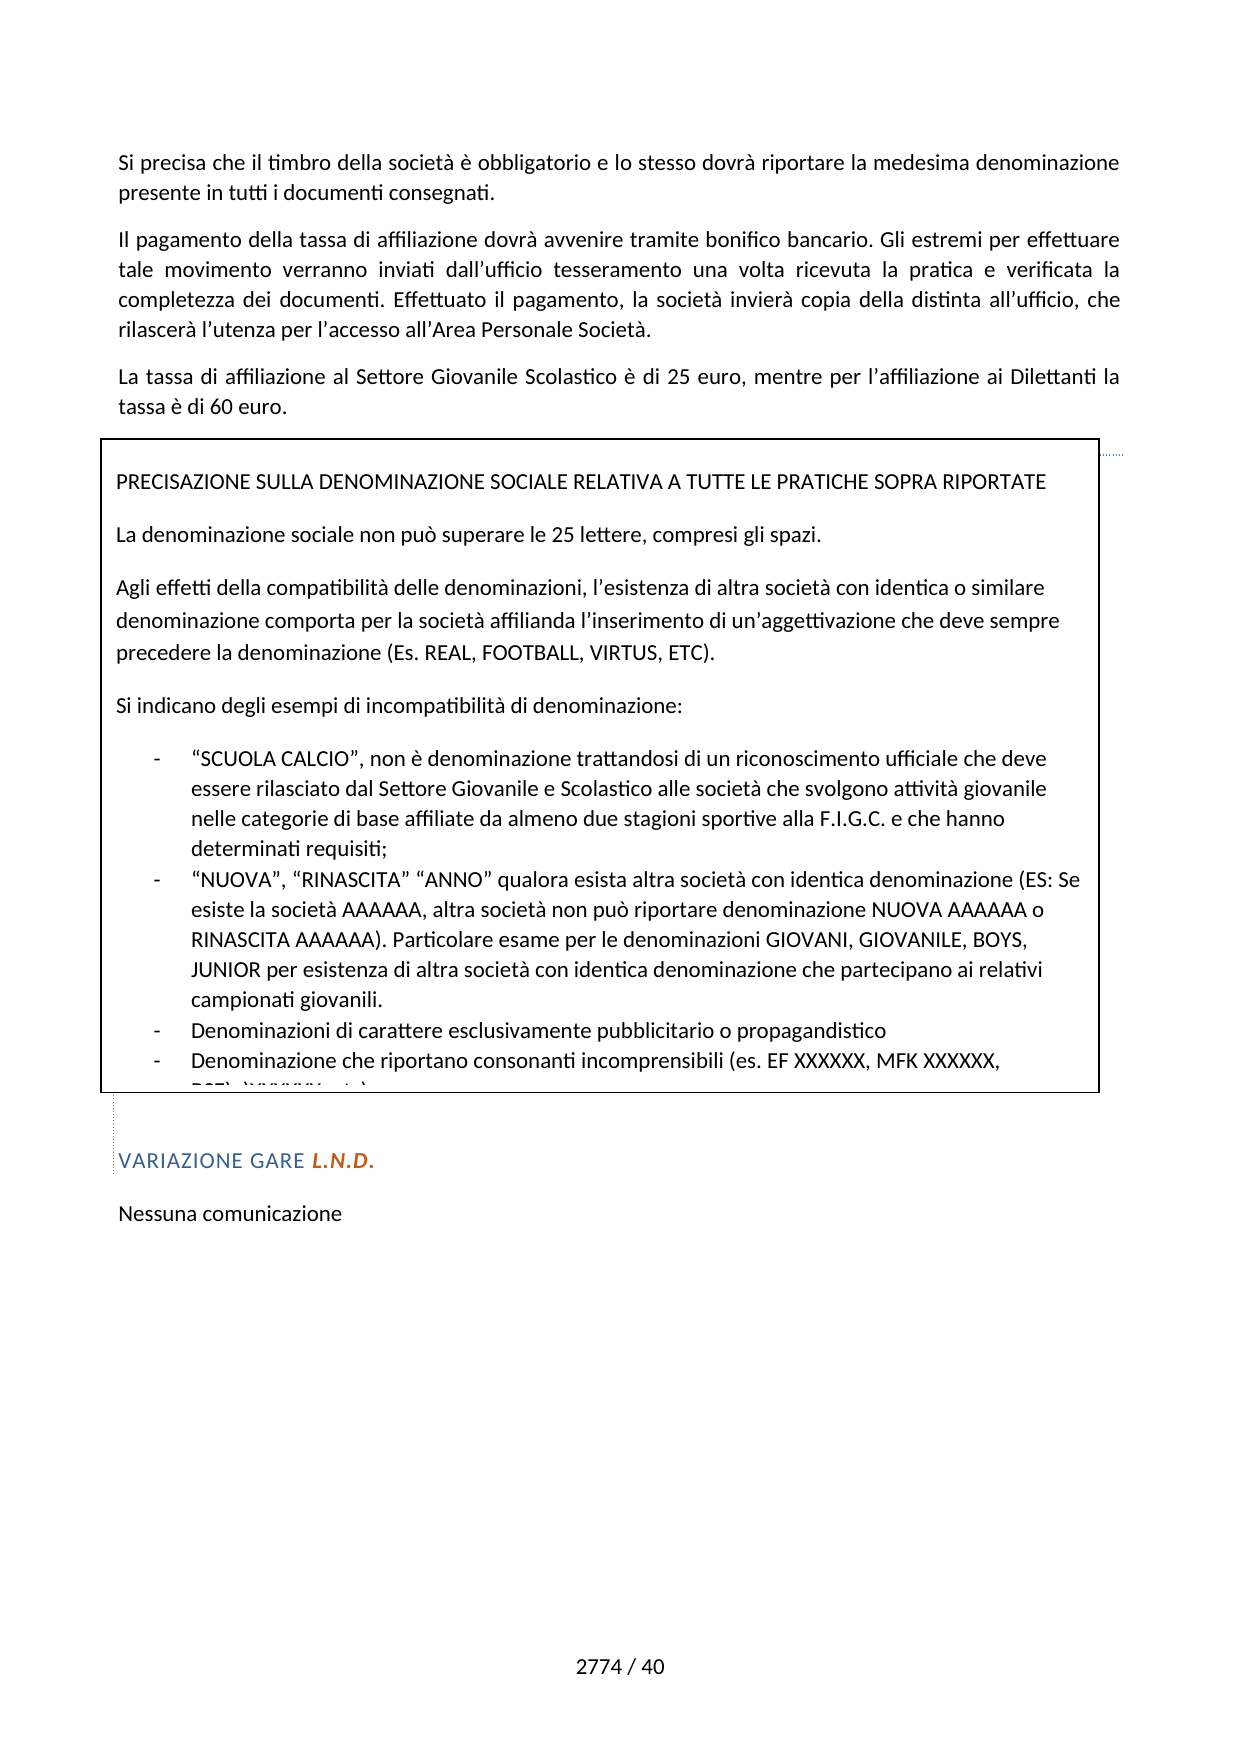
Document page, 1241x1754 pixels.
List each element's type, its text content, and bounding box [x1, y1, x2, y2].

text Si precisa che il timbro della società è obbligatorio e lo stesso dovrà riportare la medesima denominazione presente in tutti i documenti consegnati. [118, 148, 1122, 206]
text Nessuna comunicazione [118, 1199, 1122, 1227]
subtitle Variazione Gare l.n.d. [112, 454, 1122, 1174]
text Il pagamento della tassa di affiliazione dovrà avvenire tramite bonifico bancario. Gli estremi per effettuare tale movimento verranno inviati dall’ufficio tesseramento una volta ricevuta la pratica e verificata la completezza dei documenti. Effettuato il pagamento, la società invierà copia della distinta all’ufficio, che rilascerà l’utenza per l’accesso all’Area Personale Società. [118, 225, 1122, 343]
list La tassa di affiliazione al Settore Giovanile Scolastico è di 25 euro, mentre per l’affiliazione ai Dilettanti la tassa è di 60 euro. [118, 362, 1122, 420]
